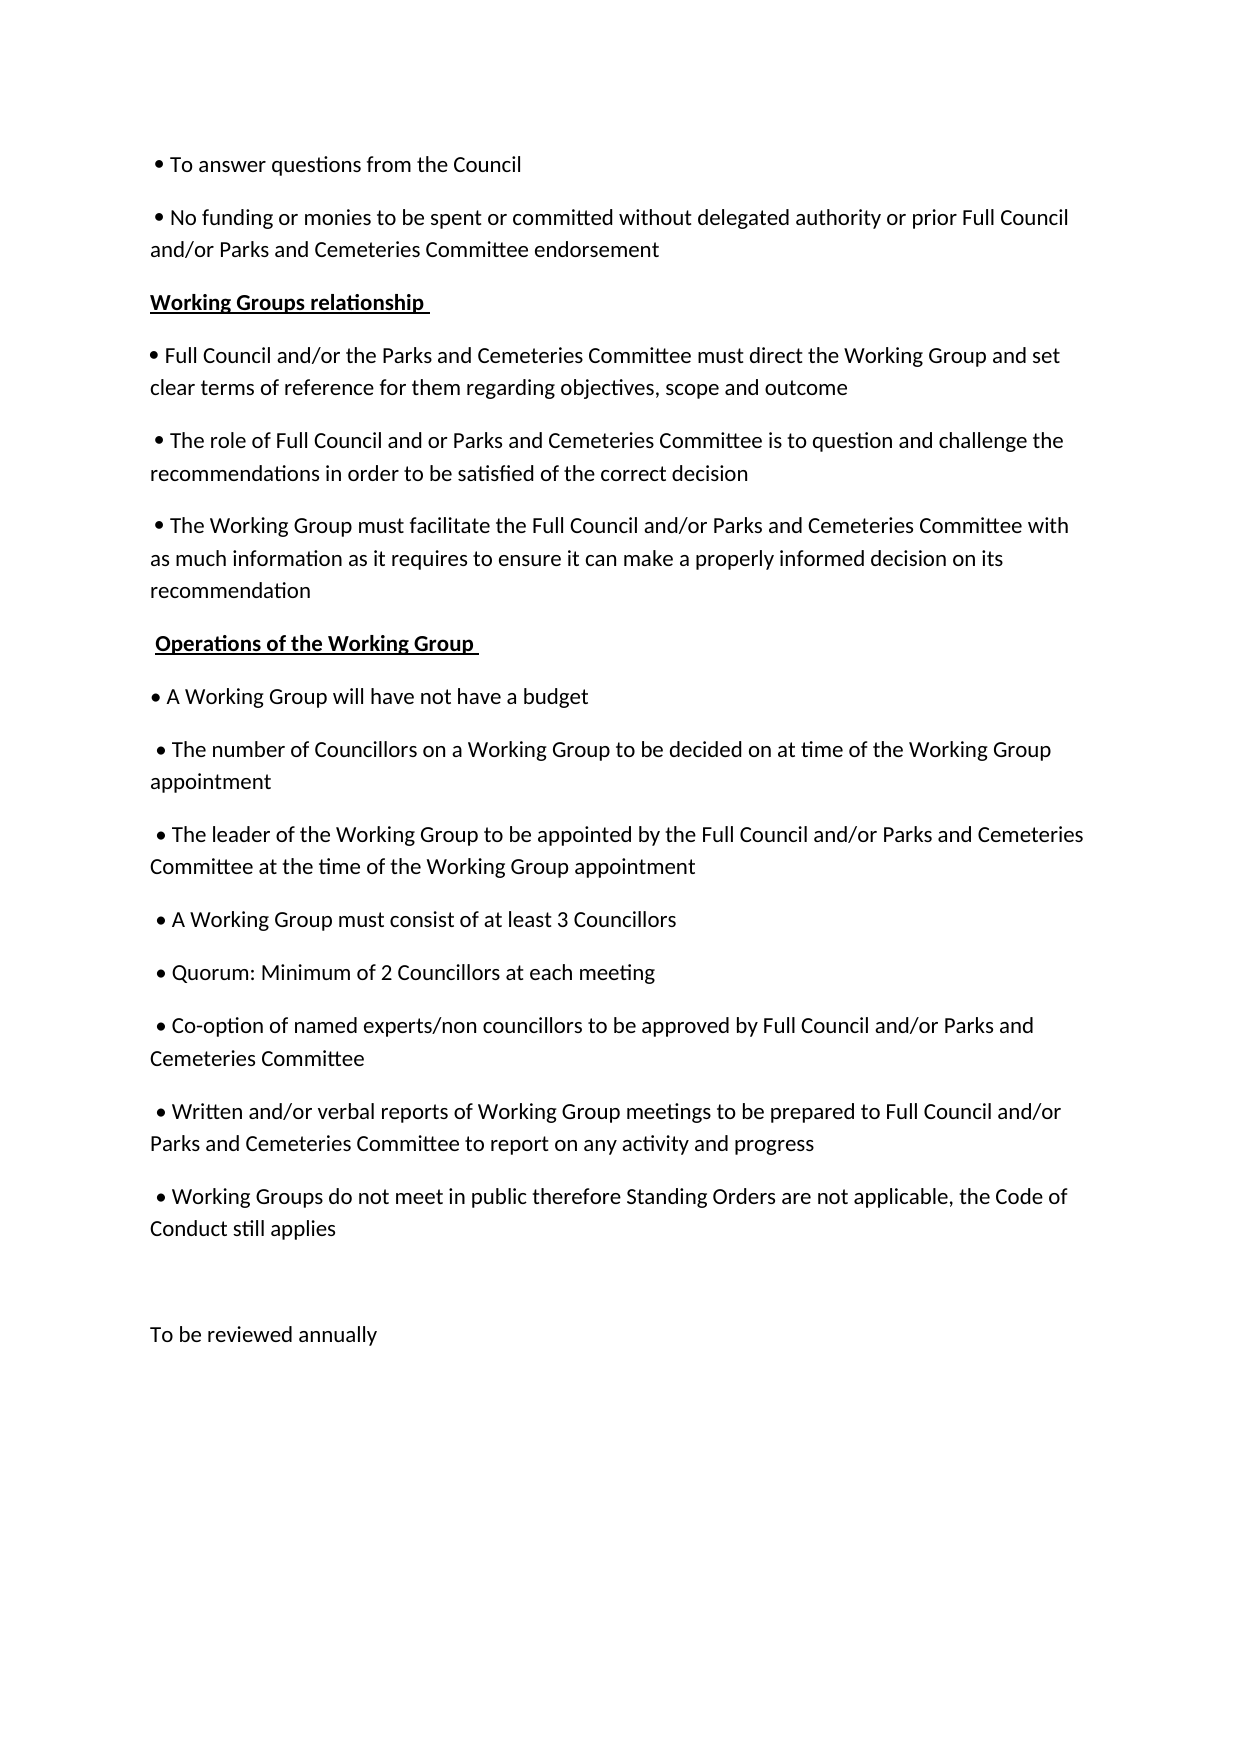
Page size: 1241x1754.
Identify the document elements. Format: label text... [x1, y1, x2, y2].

text To be reviewed annually [150, 1320, 1090, 1348]
text Operations of the Working Group [150, 629, 1090, 657]
text • A Working Group must consist of at least 3 Councillors [150, 906, 1090, 933]
text • Written and/or verbal reports of Working Group meetings to be prepared to Full Council and/or Parks and Cemeteries Committee to report on any activity and progress [150, 1097, 1090, 1157]
text • The leader of the Working Group to be appointed by the Full Council and/or Parks and Cemeteries Committee at the time of the Working Group appointment [150, 820, 1090, 881]
text • A Working Group will have not have a budget [150, 682, 1090, 710]
text • The number of Councillors on a Working Group to be decided on at time of the Working Group appointment [150, 735, 1090, 795]
text The role of Full Council and or Parks and Cemeteries Committee is to question and challenge the recommendations in order to be satisfied of the correct decision [150, 426, 1090, 487]
text To answer questions from the Council [150, 150, 1090, 178]
text • Working Groups do not meet in public therefore Standing Orders are not applicable, the Code of Conduct still applies [150, 1182, 1090, 1242]
text • Co-option of named experts/non councillors to be approved by Full Council and/or Parks and Cemeteries Committee [150, 1012, 1090, 1072]
text Full Council and/or the Parks and Cemeteries Committee must direct the Working Group and set clear terms of reference for them regarding objectives, scope and outcome [150, 341, 1090, 401]
text The Working Group must facilitate the Full Council and/or Parks and Cemeteries Committee with as much information as it requires to ensure it can make a properly informed decision on its recommendation [150, 512, 1090, 604]
text Working Groups relationship [150, 288, 1090, 316]
text • Quorum: Minimum of 2 Councillors at each meeting [150, 958, 1090, 987]
text No funding or monies to be spent or committed without delegated authority or prior Full Council and/or Parks and Cemeteries Committee endorsement [150, 203, 1090, 263]
